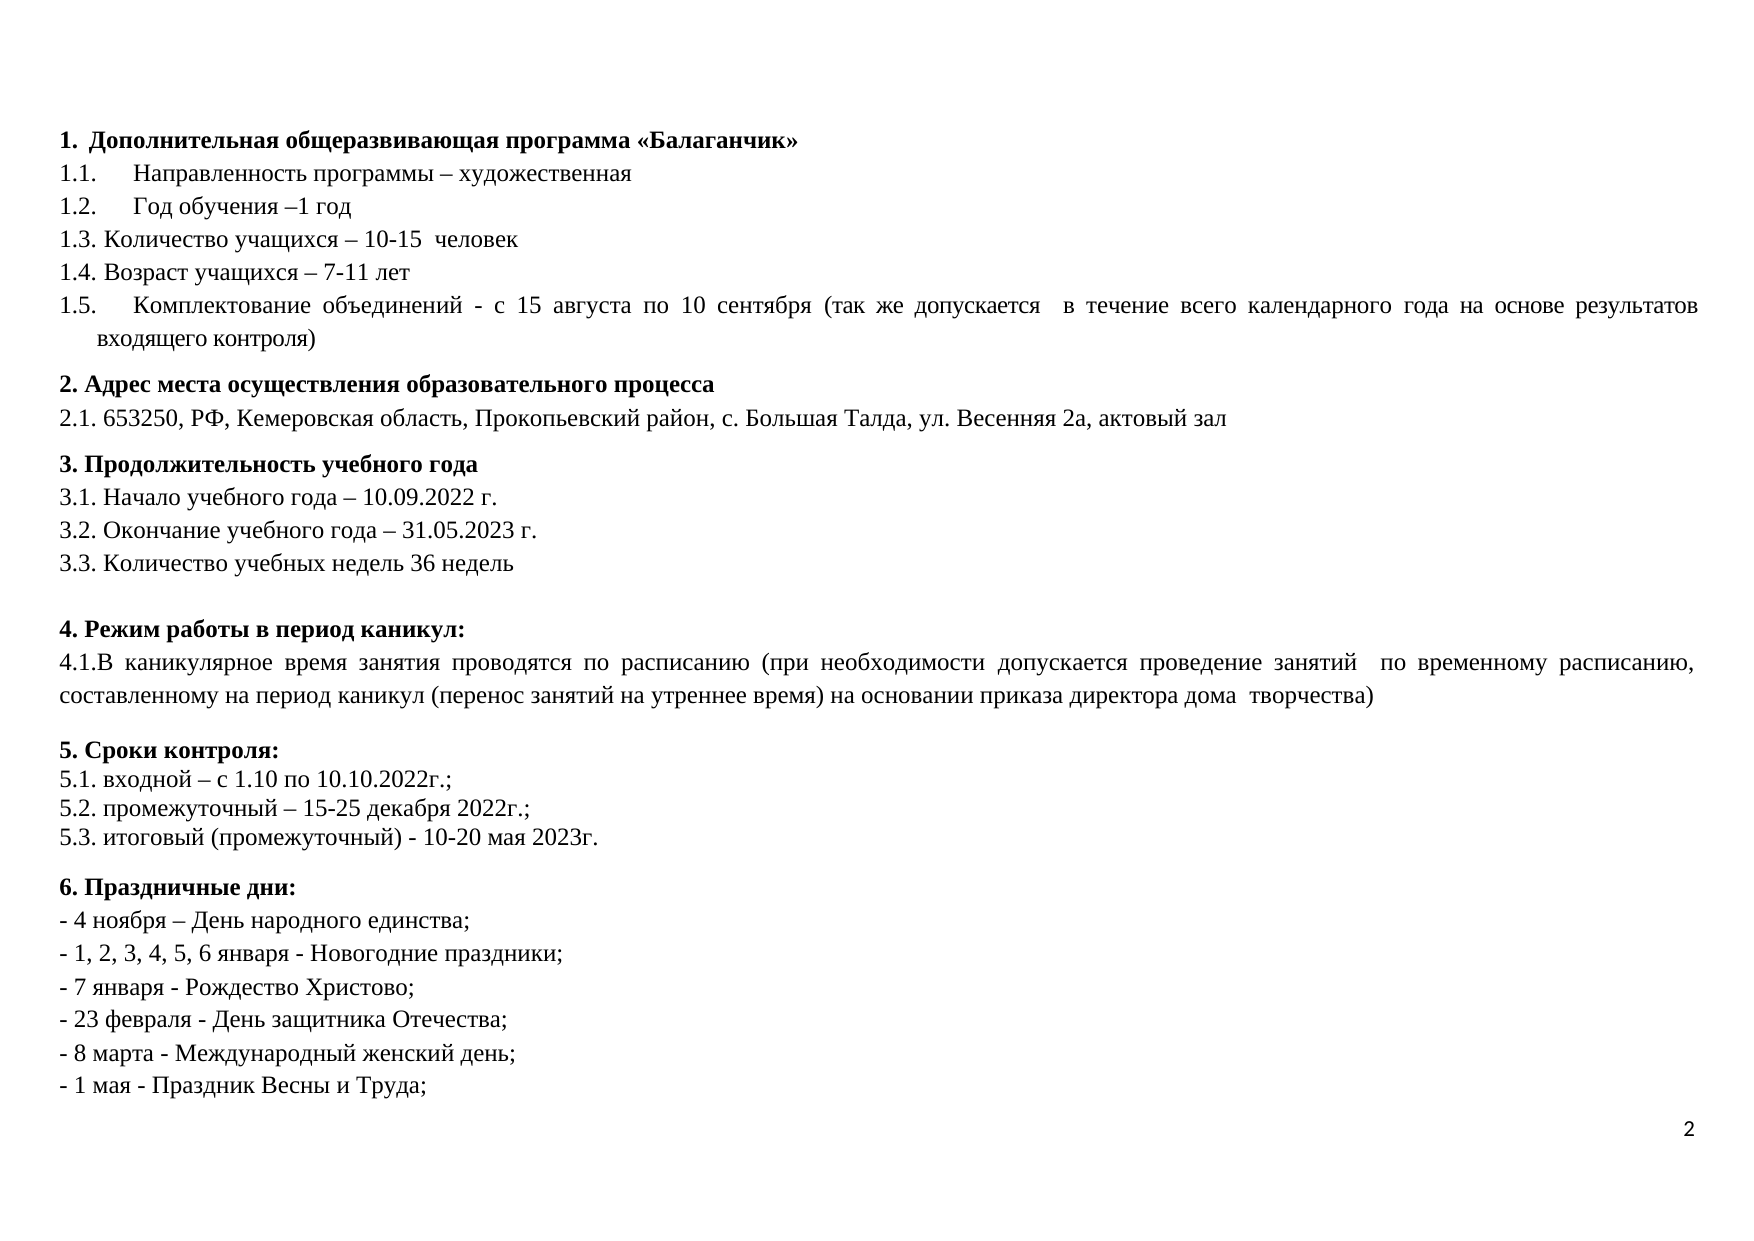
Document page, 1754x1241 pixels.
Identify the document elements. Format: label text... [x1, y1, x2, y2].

list 3.2. Окончание учебного года – 31.05.2023 г. [59, 515, 1695, 544]
text - 4 ноября – День народного единства; [59, 906, 1695, 934]
list Количество учащихся – 10-15 человек [59, 224, 1718, 252]
list 3.1. Начало учебного года – 10.09.2022 г. [59, 482, 1695, 511]
list - 1, 2, 3, 4, 5, 6 января - Новогодние праздники; [59, 938, 1695, 967]
list Год обучения –1 год [59, 191, 1718, 219]
list - 7 января - Рождество Христово; [59, 972, 1695, 1000]
list Дополнительная общеразвивающая программа «Балаганчик» [59, 125, 1718, 153]
list 3. Продолжительность учебного года [59, 449, 1695, 478]
list Комплектование объединений - с 15 августа по 10 сентября (так же допускается в течение всего календарного года на основе результатов входящего контроля) [59, 290, 1698, 352]
text 5.2. промежуточный – 15-25 декабря 2022г.; [59, 793, 1695, 822]
list - 23 февраля - День защитника Отечества; [59, 1004, 1695, 1033]
list 4. Режим работы в период каникул: [59, 614, 1695, 643]
text 5.1. входной – с 1.10 по 10.10.2022г.; [59, 764, 1695, 793]
text 6. Праздничные дни: [59, 872, 1695, 901]
list 2. Адрес места осуществления образовательного процесса [59, 369, 1695, 398]
list 3.3. Количество учебных недель 36 недель [59, 548, 1695, 577]
list Направленность программы – художественная [59, 158, 1718, 186]
list - 8 марта - Международный женский день; [59, 1038, 1695, 1066]
list Возраст учащихся – 7-11 лет [59, 257, 1718, 286]
text 4.1.В каникулярное время занятия проводятся по расписанию (при необходимости допускается проведение занятий по временному расписанию, составленному на период каникул (перенос занятий на утреннее время) на основании приказа директора дома творчества) [59, 647, 1695, 709]
text 2.1. 653250, РФ, Кемеровская область, Прокопьевский район, с. Большая Талда, ул. Весенняя 2а, актовый зал [59, 403, 1695, 431]
text 5. Сроки контроля: [59, 736, 1695, 764]
list - 1 мая - Праздник Весны и Труда; [59, 1071, 1695, 1099]
text 5.3. итоговый (промежуточный) - 10-20 мая 2023г. [59, 822, 1695, 851]
